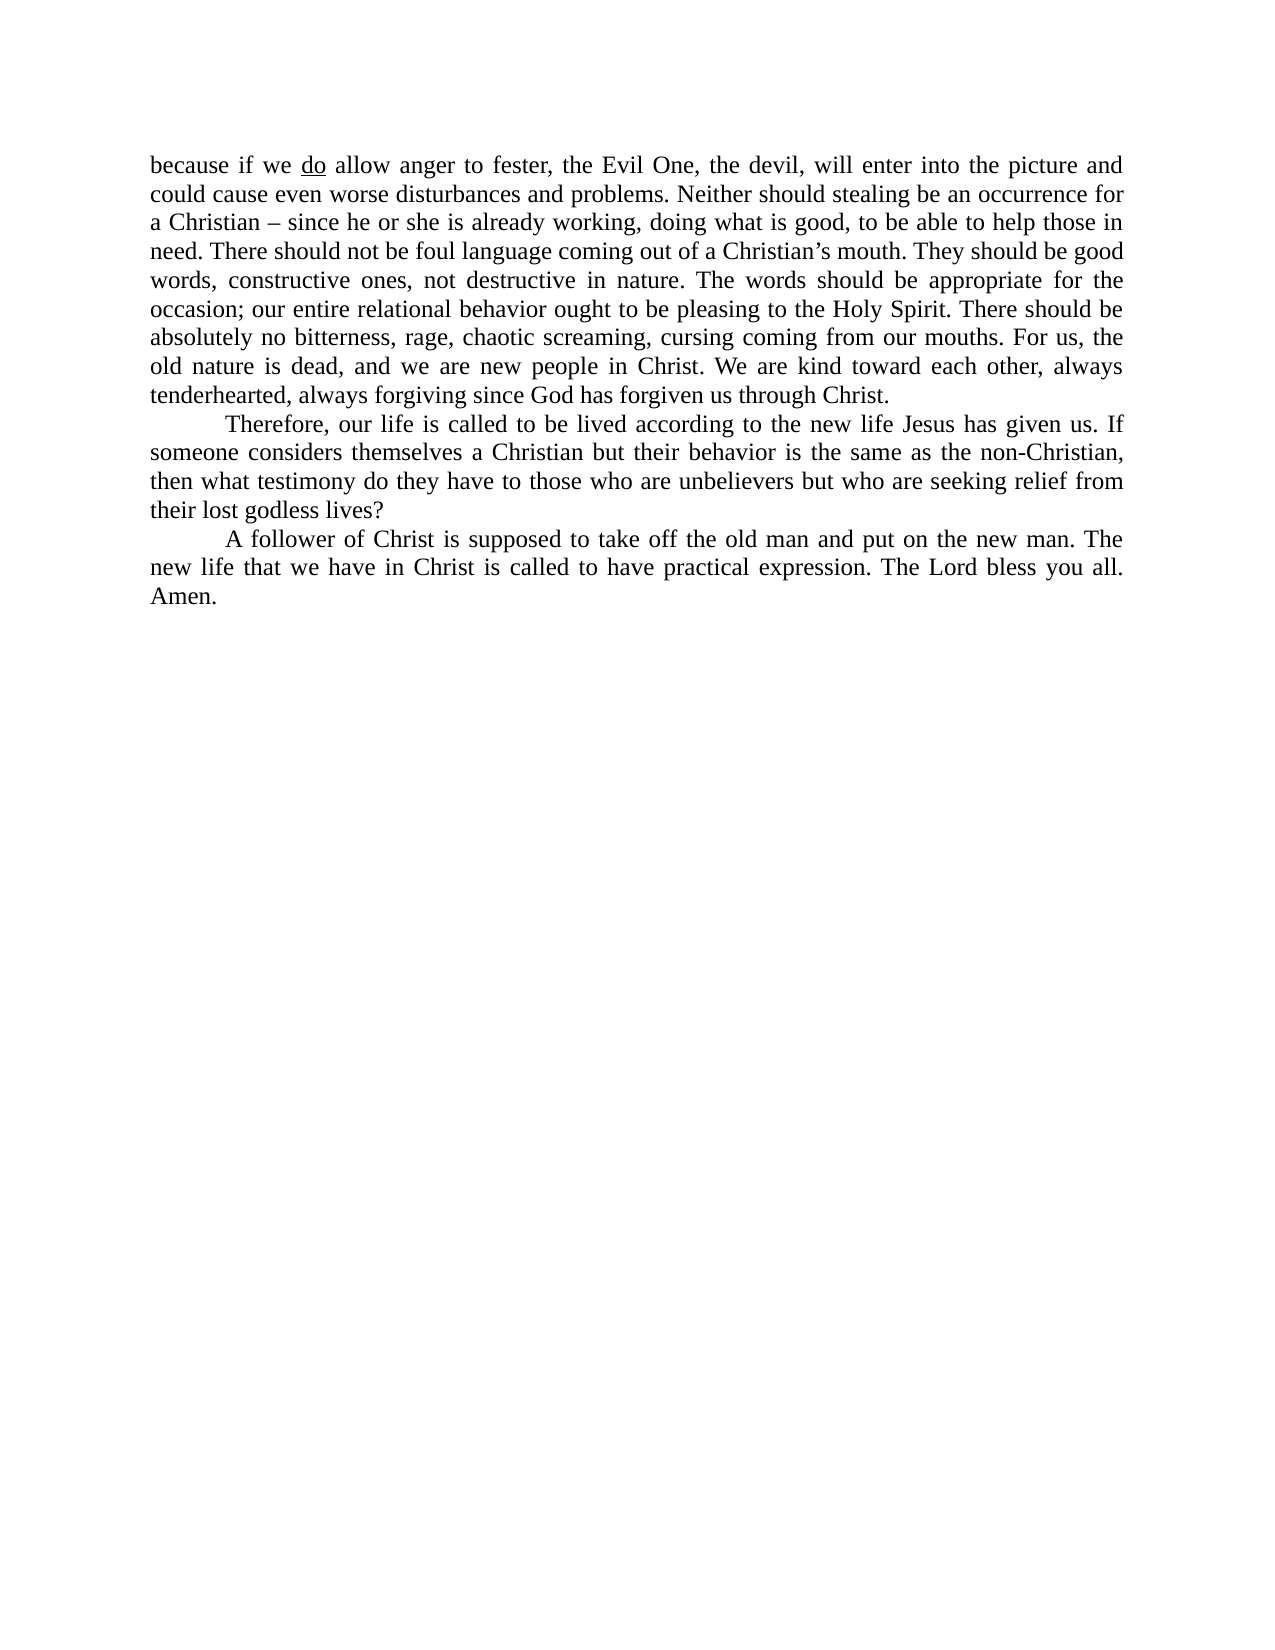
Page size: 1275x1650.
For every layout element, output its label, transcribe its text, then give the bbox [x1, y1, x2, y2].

text Therefore, our life is called to be lived according to the new life Jesus has given us. If someone considers themselves a Christian but their behavior is the same as the non-Christian, then what testimony do they have to those who are unbelievers but who are seeking relief from their lost godless lives? [150, 409, 1125, 524]
text A follower of Christ is supposed to take off the old man and put on the new man. The new life that we have in Christ is called to have practical expression. The Lord bless you all. Amen. [150, 524, 1125, 610]
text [150, 150, 1125, 409]
